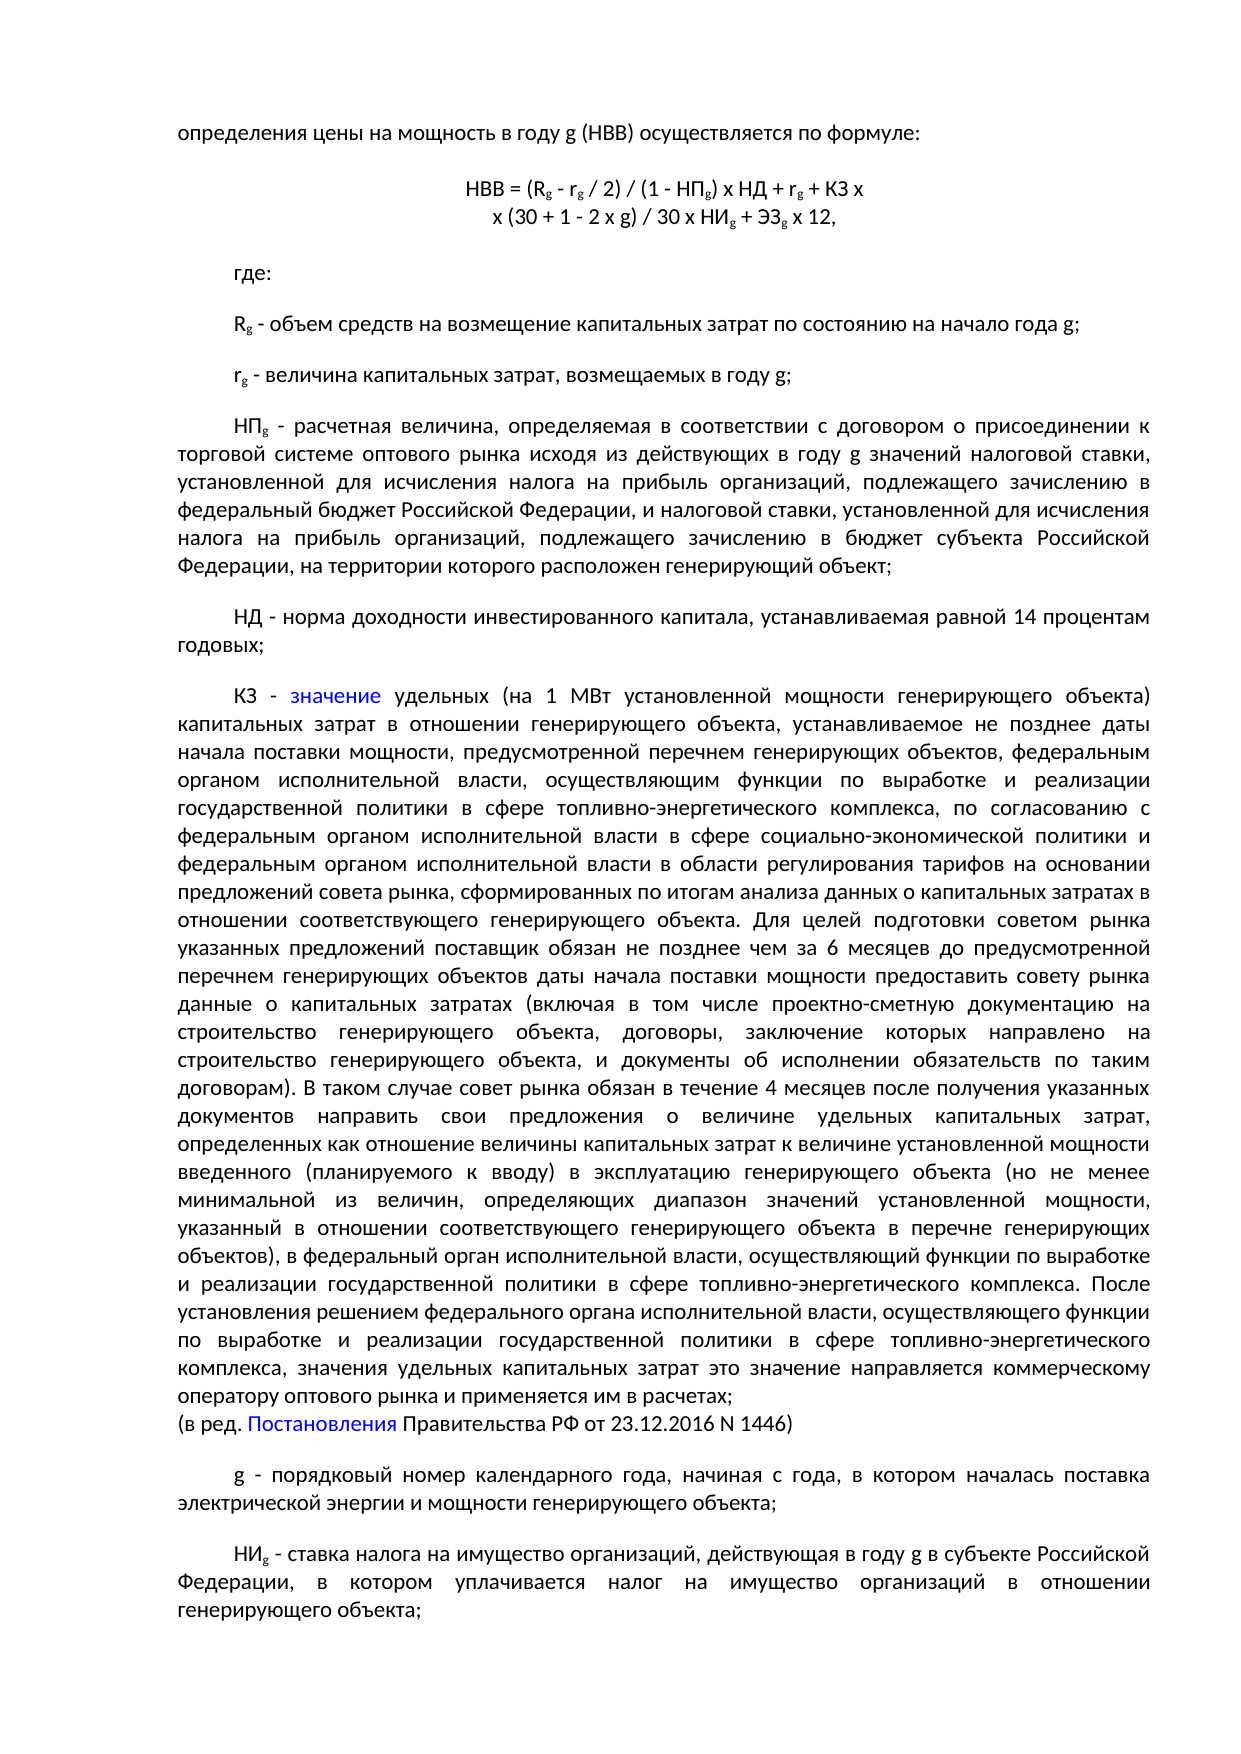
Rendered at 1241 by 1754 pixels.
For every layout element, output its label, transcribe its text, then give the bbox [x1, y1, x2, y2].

text НИg - ставка налога на имущество организаций, действующая в году g в субъекте Российской Федерации, в котором уплачивается налог на имущество организаций в отношении генерирующего объекта; [177, 1539, 1152, 1623]
text НД - норма доходности инвестированного капитала, устанавливаемая равной 14 процентам годовых; [177, 602, 1152, 658]
text (в ред. Постановления Правительства РФ от 23.12.2016 N 1446) [177, 1409, 1152, 1438]
text x (30 + 1 - 2 x g) / 30 x НИg + ЭЗg x 12, [177, 202, 1152, 230]
text где: [177, 258, 1152, 286]
text g - порядковый номер календарного года, начиная с года, в котором началась поставка электрической энергии и мощности генерирующего объекта; [177, 1461, 1152, 1517]
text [177, 118, 1152, 146]
text НВВ = (Rg - rg / 2) / (1 - НПg) x НД + rg + КЗ x [177, 174, 1152, 202]
text КЗ - значение удельных (на 1 МВт установленной мощности генерирующего объекта) капитальных затрат в отношении генерирующего объекта, устанавливаемое не позднее даты начала поставки мощности, предусмотренной перечнем генерирующих объектов, федеральным органом исполнительной власти, осуществляющим функции по выработке и реализации государственной политики в сфере топливно-энергетического комплекса, по согласованию с федеральным органом исполнительной власти в сфере социально-экономической политики и федеральным органом исполнительной власти в области регулирования тарифов на основании предложений совета рынка, сформированных по итогам анализа данных о капитальных затратах в отношении соответствующего генерирующего объекта. Для целей подготовки советом рынка указанных предложений поставщик обязан не позднее чем за 6 месяцев до предусмотренной перечнем генерирующих объектов даты начала поставки мощности предоставить совету рынка данные о капитальных затратах (включая в том числе проектно-сметную документацию на строительство генерирующего объекта, договоры, заключение которых направлено на строительство генерирующего объекта, и документы об исполнении обязательств по таким договорам). В таком случае совет рынка обязан в течение 4 месяцев после получения указанных документов направить свои предложения о величине удельных капитальных затрат, определенных как отношение величины капитальных затрат к величине установленной мощности введенного (планируемого к вводу) в эксплуатацию генерирующего объекта (но не менее минимальной из величин, определяющих диапазон значений установленной мощности, указанный в отношении соответствующего генерирующего объекта в перечне генерирующих объектов), в федеральный орган исполнительной власти, осуществляющий функции по выработке и реализации государственной политики в сфере топливно-энергетического комплекса. После установления решением федерального органа исполнительной власти, осуществляющего функции по выработке и реализации государственной политики в сфере топливно-энергетического комплекса, значения удельных капитальных затрат это значение направляется коммерческому оператору оптового рынка и применяется им в расчетах; [177, 681, 1152, 1409]
text НПg - расчетная величина, определяемая в соответствии с договором о присоединении к торговой системе оптового рынка исходя из действующих в году g значений налоговой ставки, установленной для исчисления налога на прибыль организаций, подлежащего зачислению в федеральный бюджет Российской Федерации, и налоговой ставки, установленной для исчисления налога на прибыль организаций, подлежащего зачислению в бюджет субъекта Российской Федерации, на территории которого расположен генерирующий объект; [177, 411, 1152, 579]
text Rg - объем средств на возмещение капитальных затрат по состоянию на начало года g; [177, 309, 1152, 337]
text rg - величина капитальных затрат, возмещаемых в году g; [177, 360, 1152, 388]
